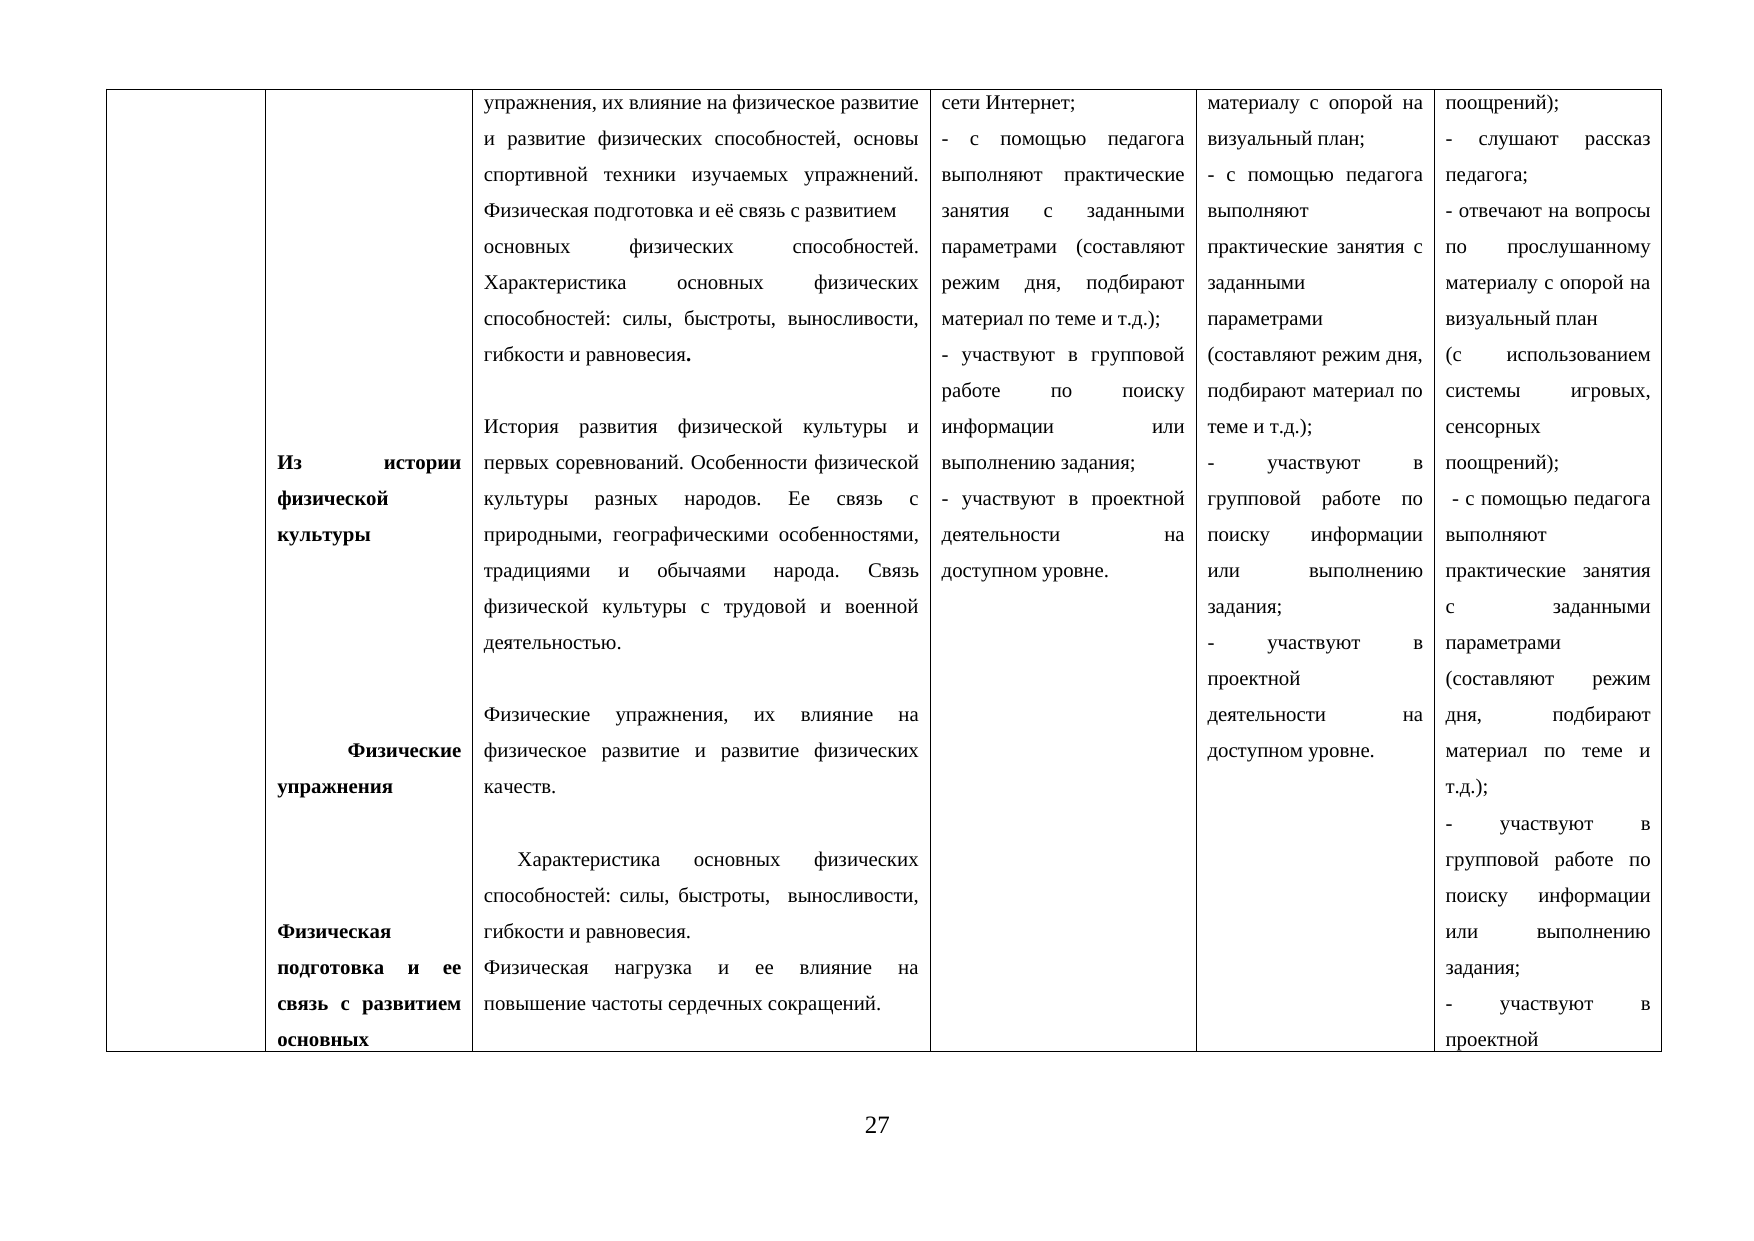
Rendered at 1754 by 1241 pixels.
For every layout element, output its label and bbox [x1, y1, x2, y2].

table_cell [931, 90, 1196, 1051]
table_cell [473, 90, 930, 1051]
table_cell [107, 90, 265, 1051]
table_cell [1197, 90, 1434, 1051]
table_cell [1435, 90, 1661, 1051]
table_cell [266, 90, 472, 1051]
